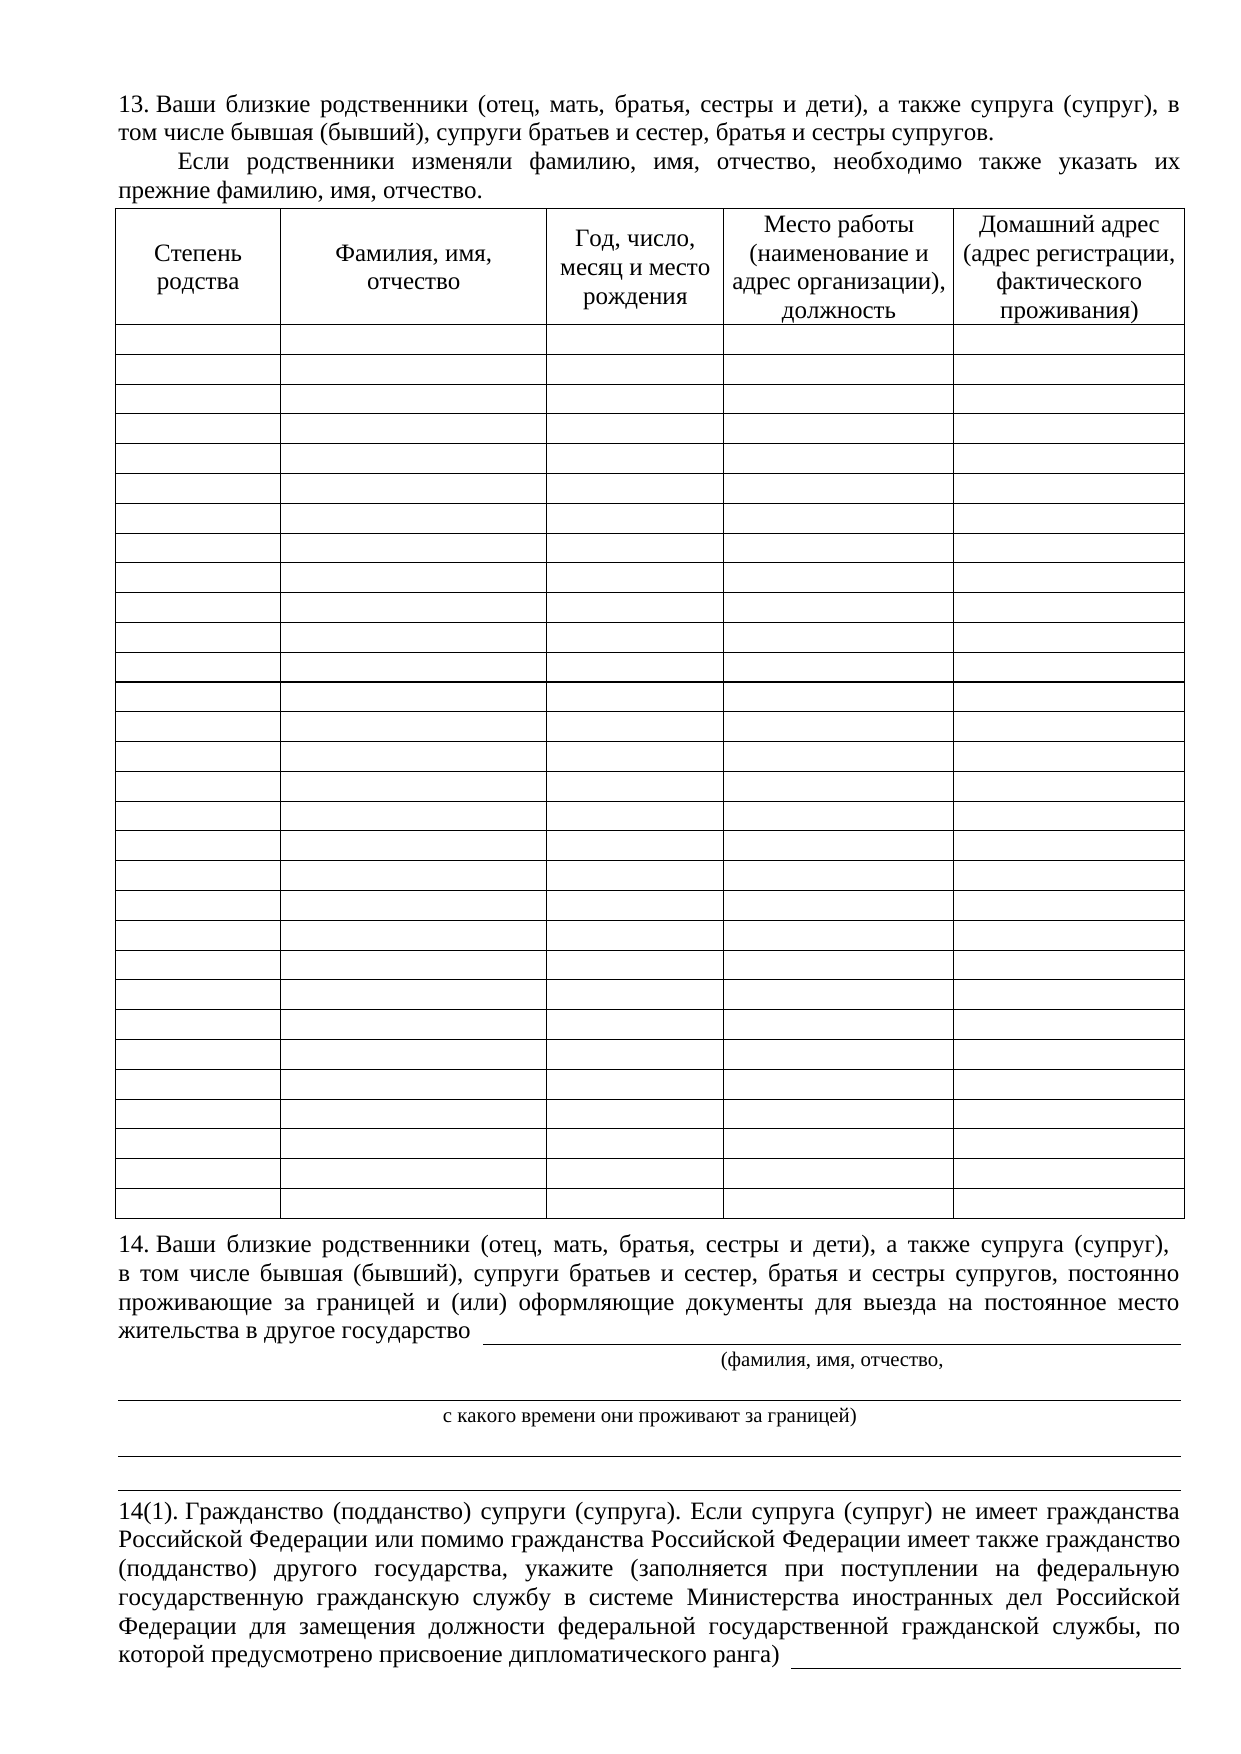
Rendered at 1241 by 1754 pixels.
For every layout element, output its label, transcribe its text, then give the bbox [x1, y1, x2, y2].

table_cell [281, 1189, 546, 1218]
table_cell [547, 742, 723, 771]
table_cell [281, 712, 546, 741]
table_cell [954, 1070, 1184, 1098]
table_header Домашний адрес (адрес регистрации, фактического проживания) [954, 209, 1184, 324]
table_cell [116, 534, 280, 562]
table_cell [724, 414, 953, 443]
table_cell [116, 891, 280, 920]
table_cell [281, 1100, 546, 1128]
table_cell [547, 1010, 723, 1039]
table_cell [954, 474, 1184, 503]
table_cell [116, 951, 280, 979]
table_cell [547, 385, 723, 413]
table_cell [116, 1129, 280, 1158]
table_cell [724, 712, 953, 741]
table_cell [954, 891, 1184, 920]
table_cell [281, 623, 546, 652]
table_cell [954, 980, 1184, 1009]
table_cell [954, 802, 1184, 830]
table_cell [954, 683, 1184, 711]
table_cell [116, 802, 280, 830]
table_cell [724, 325, 953, 354]
table_cell [547, 831, 723, 860]
table_cell [547, 980, 723, 1009]
table_cell [547, 534, 723, 562]
table_cell [724, 980, 953, 1009]
table_cell [281, 951, 546, 979]
table_cell [116, 1010, 280, 1039]
table_cell [116, 474, 280, 503]
table_cell [547, 712, 723, 741]
table_cell [116, 1100, 280, 1128]
table_cell [724, 385, 953, 413]
table_cell [954, 1100, 1184, 1128]
table_header Год, число, месяц и место рождения [547, 209, 723, 324]
table_cell [954, 831, 1184, 860]
table_cell [116, 683, 280, 711]
table_cell [547, 444, 723, 473]
table_cell [116, 712, 280, 741]
table_cell [954, 444, 1184, 473]
table_cell [116, 444, 280, 473]
table_cell [724, 534, 953, 562]
table_cell [954, 1129, 1184, 1158]
table_cell [724, 474, 953, 503]
table_cell [954, 414, 1184, 443]
table_cell [724, 951, 953, 979]
table_cell [724, 921, 953, 949]
table_cell [724, 772, 953, 801]
table_cell [547, 1189, 723, 1218]
table_cell [547, 1129, 723, 1158]
table_cell [547, 653, 723, 681]
table_cell [724, 653, 953, 681]
table_cell [547, 683, 723, 711]
table_cell [116, 385, 280, 413]
table_cell [547, 623, 723, 652]
table_cell [281, 980, 546, 1009]
table_cell [116, 921, 280, 949]
text с какого времени они проживают за границей) [118, 1401, 1181, 1427]
table_cell [116, 772, 280, 801]
table_cell [281, 831, 546, 860]
table_cell [116, 742, 280, 771]
table_cell [116, 355, 280, 383]
table_cell [954, 772, 1184, 801]
table_cell [724, 504, 953, 532]
table_cell [954, 623, 1184, 652]
table_cell [724, 1189, 953, 1218]
table_cell [724, 831, 953, 860]
table_cell [724, 355, 953, 383]
table_cell [281, 921, 546, 949]
table_cell [954, 504, 1184, 532]
table_cell [281, 385, 546, 413]
table_cell [954, 563, 1184, 592]
table_cell [547, 802, 723, 830]
table_cell [547, 474, 723, 503]
table_cell [281, 1129, 546, 1158]
text (фамилия, имя, отчество, [483, 1345, 1181, 1371]
table_cell [724, 891, 953, 920]
table_cell [724, 861, 953, 890]
table_cell [281, 1010, 546, 1039]
table_cell [281, 742, 546, 771]
table_cell [547, 891, 723, 920]
table_cell [724, 1070, 953, 1098]
table_cell [724, 563, 953, 592]
table_cell [547, 563, 723, 592]
table_cell [547, 772, 723, 801]
table_cell [724, 1159, 953, 1188]
table_cell [281, 593, 546, 622]
table_cell [116, 1070, 280, 1098]
text Если родственники изменяли фамилию, имя, отчество, необходимо также указать их прежние фамилию, имя, отчество. [118, 146, 1181, 204]
table_cell [724, 1129, 953, 1158]
table_cell [281, 683, 546, 711]
table_cell [116, 831, 280, 860]
table_cell [954, 534, 1184, 562]
table_cell [281, 563, 546, 592]
table_cell [954, 653, 1184, 681]
table_header Степень родства [116, 209, 280, 324]
table_cell [281, 504, 546, 532]
table_cell [547, 593, 723, 622]
table_cell [954, 1189, 1184, 1218]
table_cell [281, 1070, 546, 1098]
table_cell [281, 861, 546, 890]
table_cell [724, 802, 953, 830]
table_cell [724, 683, 953, 711]
table_cell [116, 653, 280, 681]
table_cell [547, 1159, 723, 1188]
table_cell [724, 593, 953, 622]
table_cell [116, 1159, 280, 1188]
table_cell [281, 653, 546, 681]
table_cell [116, 980, 280, 1009]
table_cell [547, 1100, 723, 1128]
table_cell [547, 1040, 723, 1069]
table_cell [116, 623, 280, 652]
table_cell [281, 355, 546, 383]
table_cell [281, 325, 546, 354]
table_cell [954, 742, 1184, 771]
table_cell [724, 1010, 953, 1039]
table_cell [954, 712, 1184, 741]
table_cell [281, 802, 546, 830]
table_cell [547, 504, 723, 532]
table_cell [281, 772, 546, 801]
table_header Фамилия, имя, отчество [281, 209, 546, 324]
table_cell [281, 474, 546, 503]
table_cell [954, 861, 1184, 890]
text 14. Ваши близкие родственники (отец, мать, братья, сестры и дети), а также супруга (супруг), в том числе бывшая (бывший), супруги братьев и сестер, братья и сестры супругов, постоянно проживающие за границей и (или) оформляющие документы для выезда на постоянное место жительства в другое государство [118, 1229, 1181, 1344]
table_cell [116, 861, 280, 890]
table_cell [724, 1100, 953, 1128]
table_cell [281, 891, 546, 920]
table_cell [724, 1040, 953, 1069]
table_cell [116, 414, 280, 443]
table_cell [547, 861, 723, 890]
table_cell [954, 1010, 1184, 1039]
table_cell [954, 593, 1184, 622]
table_cell [281, 534, 546, 562]
table_cell [954, 921, 1184, 949]
table_cell [547, 325, 723, 354]
table_cell [116, 563, 280, 592]
text 14(1). Гражданство (подданство) супруги (супруга). Если супруга (супруг) не имеет гражданства Российской Федерации или помимо гражданства Российской Федерации имеет также гражданство (подданство) другого государства, укажите (заполняется при поступлении на федеральную государственную гражданскую службу в системе Министерства иностранных дел Российской Федерации для замещения должности федеральной государственной гражданской службы, по которой предусмотрено присвоение дипломатического ранга) [118, 1496, 1181, 1668]
table_cell [116, 593, 280, 622]
table_cell [724, 623, 953, 652]
table_cell [954, 385, 1184, 413]
table_cell [116, 504, 280, 532]
table_cell [954, 325, 1184, 354]
table_cell [547, 921, 723, 949]
table_cell [116, 1040, 280, 1069]
table_cell [954, 1040, 1184, 1069]
table_cell [281, 1040, 546, 1069]
table_cell [954, 1159, 1184, 1188]
table_cell [547, 1070, 723, 1098]
table_cell [116, 1189, 280, 1218]
table_cell [954, 951, 1184, 979]
table_cell [547, 951, 723, 979]
table_cell [281, 444, 546, 473]
table_cell [724, 742, 953, 771]
table_cell [116, 325, 280, 354]
table_header Место работы (наименование и адрес организации), должность [724, 209, 953, 324]
table_cell [954, 355, 1184, 383]
table_cell [724, 444, 953, 473]
table_cell [547, 355, 723, 383]
table_cell [281, 414, 546, 443]
table_cell [547, 414, 723, 443]
table_cell [281, 1159, 546, 1188]
text 13. Ваши близкие родственники (отец, мать, братья, сестры и дети), а также супруга (супруг), в том числе бывшая (бывший), супруги братьев и сестер, братья и сестры супругов. [118, 89, 1181, 146]
